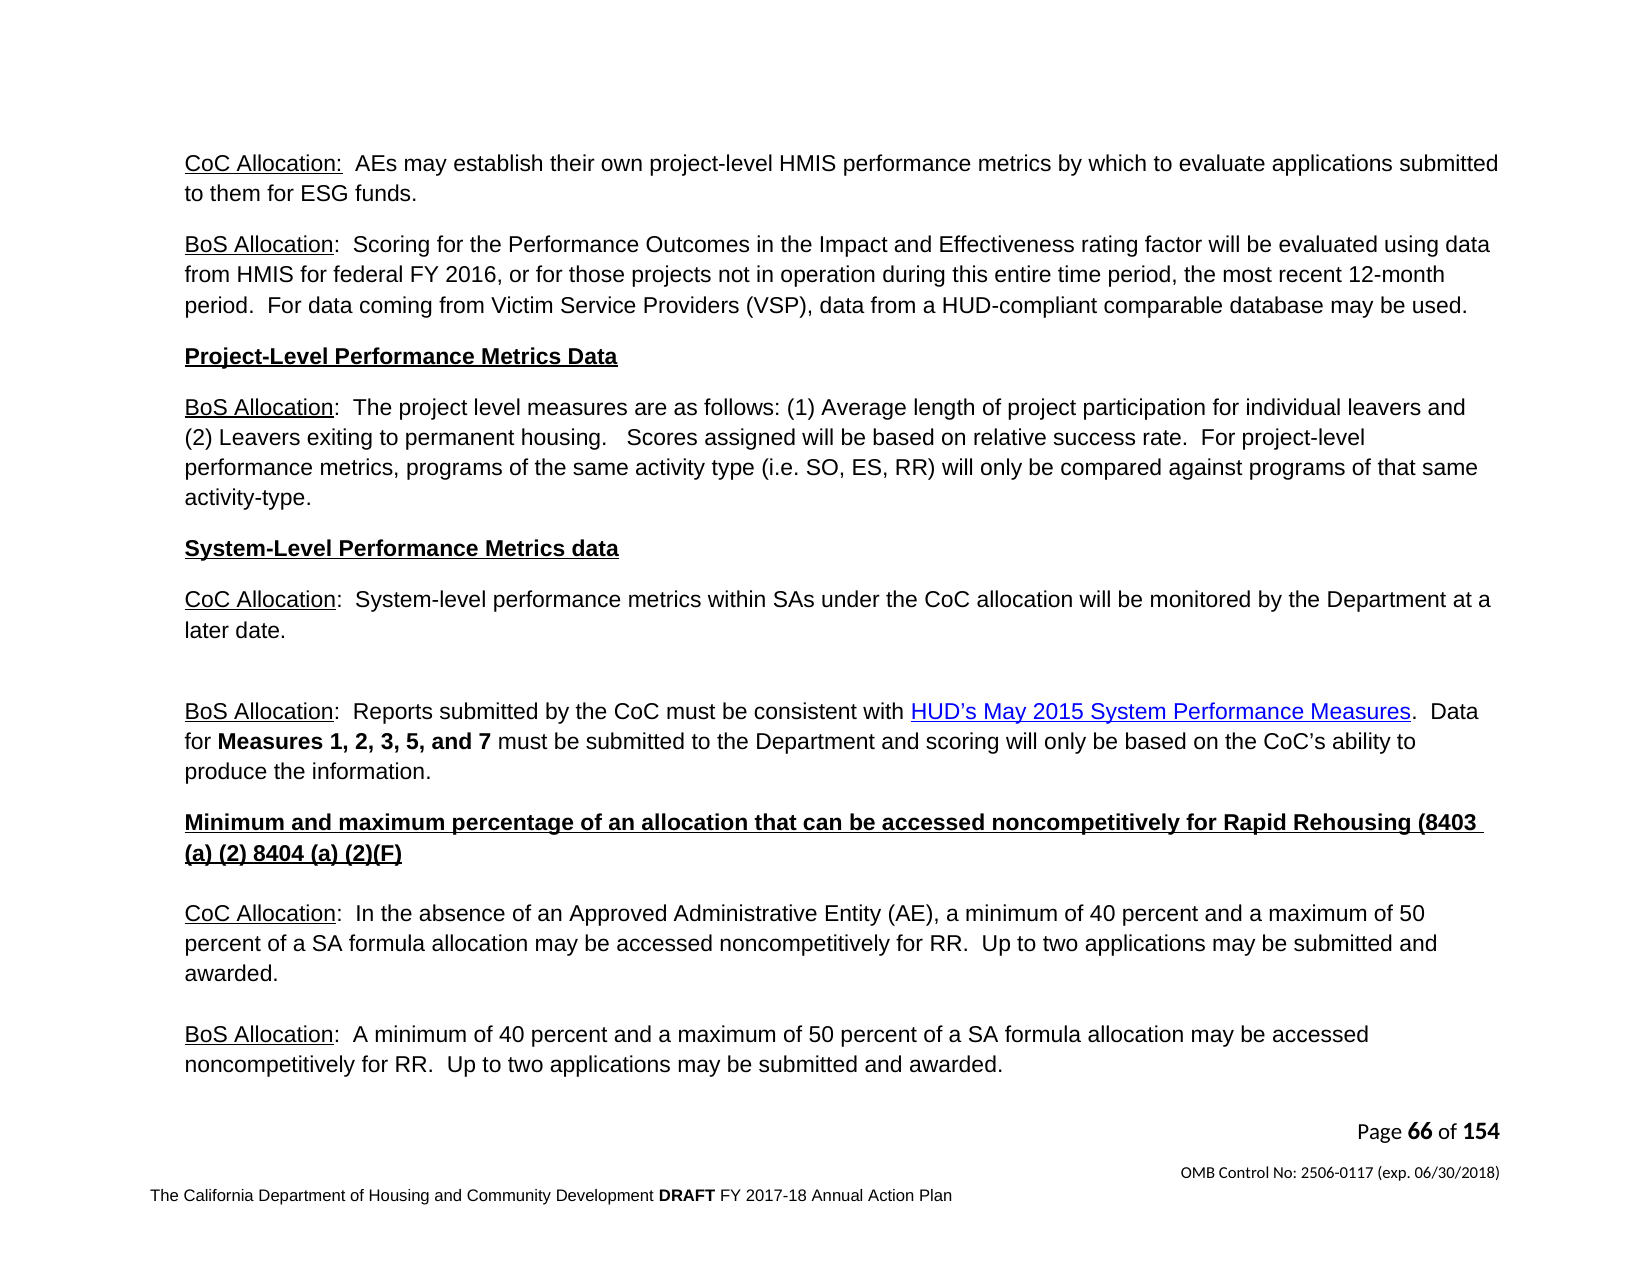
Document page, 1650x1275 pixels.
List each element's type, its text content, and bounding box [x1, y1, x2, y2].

text BoS Allocation: A minimum of 40 percent and a maximum of 50 percent of a SA formula allocation may be accessed noncompetitively for RR. Up to two applications may be submitted and awarded. [184, 1021, 1500, 1077]
text BoS Allocation: Reports submitted by the CoC must be consistent with HUD’s May 2015 System Performance Measures. Data for Measures 1, 2, 3, 5, and 7 must be submitted to the Department and scoring will only be based on the CoC’s ability to produce the information. [184, 698, 1500, 785]
text BoS Allocation: The project level measures are as follows: (1) Average length of project participation for individual leavers and (2) Leavers exiting to permanent housing. Scores assigned will be based on relative success rate. For project-level performance metrics, programs of the same activity type (i.e. SO, ES, RR) will only be compared against programs of that same activity-type. [184, 394, 1500, 511]
text CoC Allocation: System-level performance metrics within SAs under the CoC allocation will be monitored by the Department at a later date. [184, 586, 1500, 643]
text Minimum and maximum percentage of an allocation that can be accessed noncompetitively for Rapid Rehousing (8403 (a) (2) 8404 (a) (2)(F) [184, 809, 1500, 866]
text Project-Level Performance Metrics Data [184, 343, 1500, 369]
text CoC Allocation: AEs may establish their own project-level HMIS performance metrics by which to evaluate applications submitted to them for ESG funds. [184, 150, 1500, 207]
text BoS Allocation: Scoring for the Performance Outcomes in the Impact and Effectiveness rating factor will be evaluated using data from HMIS for federal FY 2016, or for those projects not in operation during this entire time period, the most recent 12-month period. For data coming from Victim Service Providers (VSP), data from a HUD-compliant comparable database may be used. [184, 231, 1500, 318]
text CoC Allocation: In the absence of an Approved Administrative Entity (AE), a minimum of 40 percent and a maximum of 50 percent of a SA formula allocation may be accessed noncompetitively for RR. Up to two applications may be submitted and awarded. [184, 900, 1500, 987]
text System-Level Performance Metrics data [184, 535, 1500, 562]
